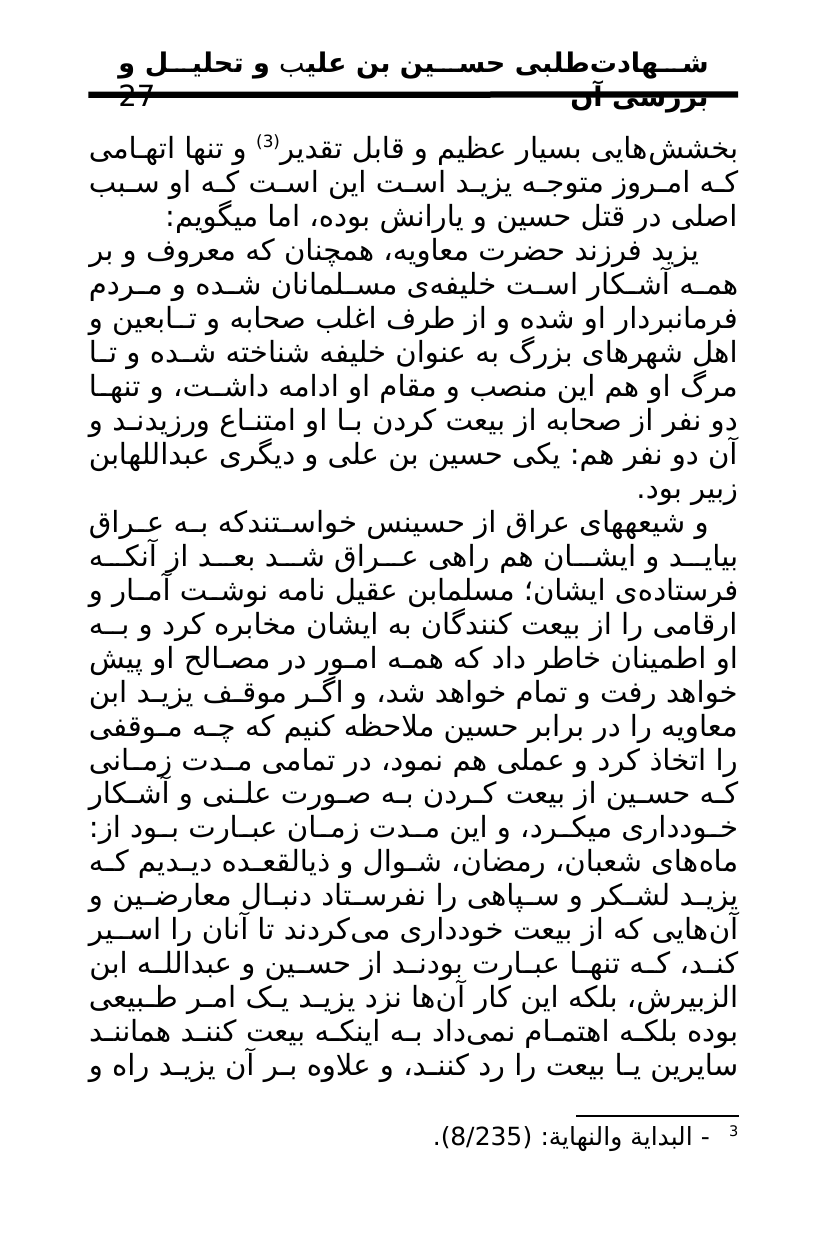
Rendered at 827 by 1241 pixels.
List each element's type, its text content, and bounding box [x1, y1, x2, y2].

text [89, 132, 738, 233]
text یزید فرزند حضرت معاویه، همچنان که معروف و بر همه آشکار است خلیفه‌ی مسلمانان شده و مردم فرمانبردار او شده و از طرف اغلب صحابه و تابعین و اهل شهرهای بزرگ به عنوان خلیفه شناخته شده و تا مرگ او هم این منصب و مقام او ادامه داشت، و تنها دو نفر از صحابه از بیعت کردن با او امتناع ورزیدند و آن دو نفر هم: یکی حسین بن علی و دیگری عبداللهابن زبیر بود. [89, 233, 738, 505]
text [89, 505, 738, 1082]
